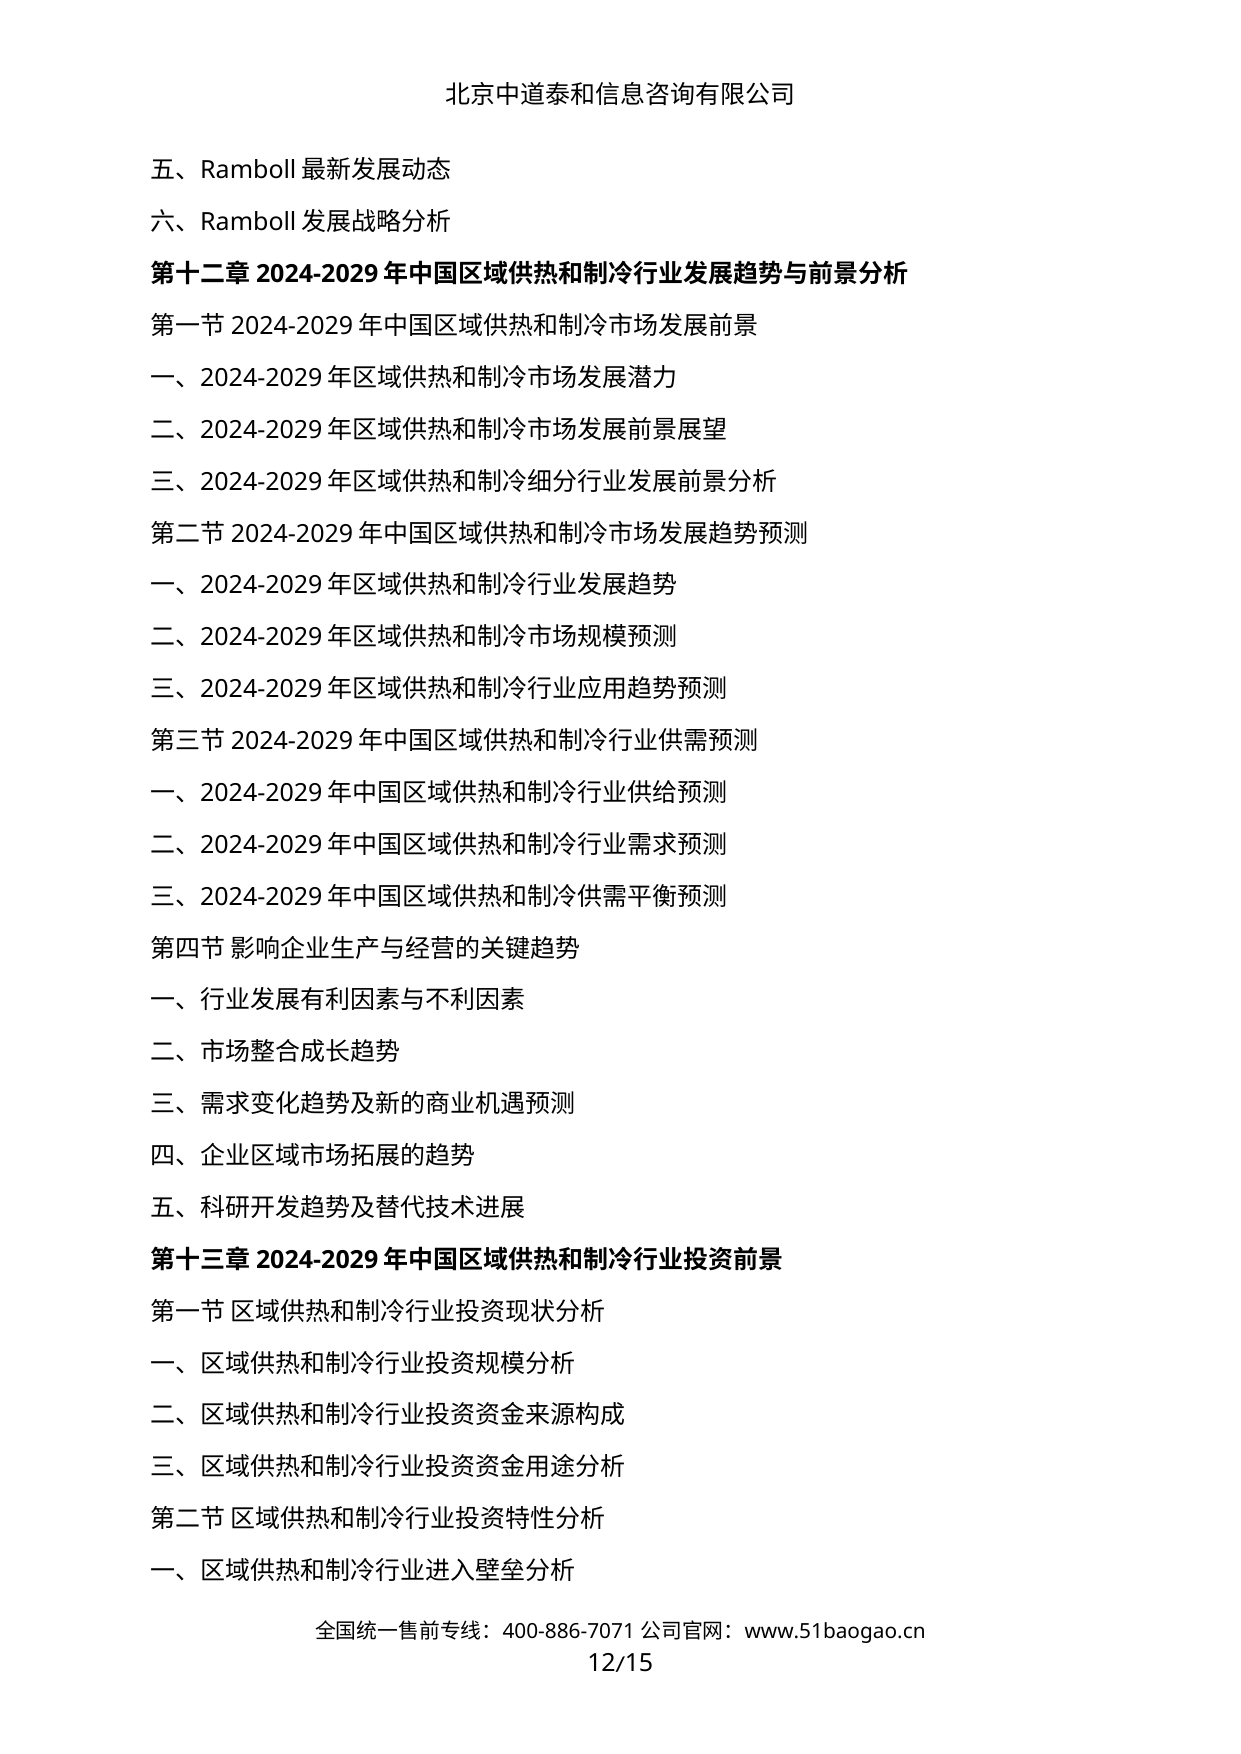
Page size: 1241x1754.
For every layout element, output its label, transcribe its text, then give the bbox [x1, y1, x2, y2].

text 二、区域供热和制冷行业投资资金来源构成 [150, 1395, 1090, 1431]
text 二、市场整合成长趋势 [150, 1032, 1090, 1068]
text 三、2024-2029年区域供热和制冷行业应用趋势预测 [150, 669, 1090, 705]
text 五、科研开发趋势及替代技术进展 [150, 1187, 1090, 1224]
text 第十三章 2024-2029年中国区域供热和制冷行业投资前景 [150, 1239, 1090, 1276]
text 二、2024-2029年区域供热和制冷市场规模预测 [150, 617, 1090, 653]
text 一、区域供热和制冷行业进入壁垒分析 [150, 1551, 1090, 1587]
text 六、Ramboll发展战略分析 [150, 202, 1090, 238]
text 第十二章 2024-2029年中国区域供热和制冷行业发展趋势与前景分析 [150, 254, 1090, 290]
text 二、2024-2029年中国区域供热和制冷行业需求预测 [150, 824, 1090, 861]
text 第一节 区域供热和制冷行业投资现状分析 [150, 1291, 1090, 1327]
text 第二节 2024-2029年中国区域供热和制冷市场发展趋势预测 [150, 513, 1090, 549]
text 五、Ramboll最新发展动态 [150, 150, 1090, 186]
text 第一节 2024-2029年中国区域供热和制冷市场发展前景 [150, 306, 1090, 342]
text 三、需求变化趋势及新的商业机遇预测 [150, 1084, 1090, 1120]
text 第二节 区域供热和制冷行业投资特性分析 [150, 1499, 1090, 1535]
text 一、行业发展有利因素与不利因素 [150, 980, 1090, 1016]
text 第四节 影响企业生产与经营的关键趋势 [150, 928, 1090, 964]
text 二、2024-2029年区域供热和制冷市场发展前景展望 [150, 409, 1090, 446]
text 三、2024-2029年区域供热和制冷细分行业发展前景分析 [150, 461, 1090, 497]
text 四、企业区域市场拓展的趋势 [150, 1136, 1090, 1172]
text 三、区域供热和制冷行业投资资金用途分析 [150, 1447, 1090, 1483]
text 一、2024-2029年中国区域供热和制冷行业供给预测 [150, 772, 1090, 809]
text 第三节 2024-2029年中国区域供热和制冷行业供需预测 [150, 721, 1090, 757]
text 一、2024-2029年区域供热和制冷行业发展趋势 [150, 565, 1090, 601]
text 三、2024-2029年中国区域供热和制冷供需平衡预测 [150, 876, 1090, 912]
text 一、区域供热和制冷行业投资规模分析 [150, 1343, 1090, 1379]
text 一、2024-2029年区域供热和制冷市场发展潜力 [150, 357, 1090, 394]
